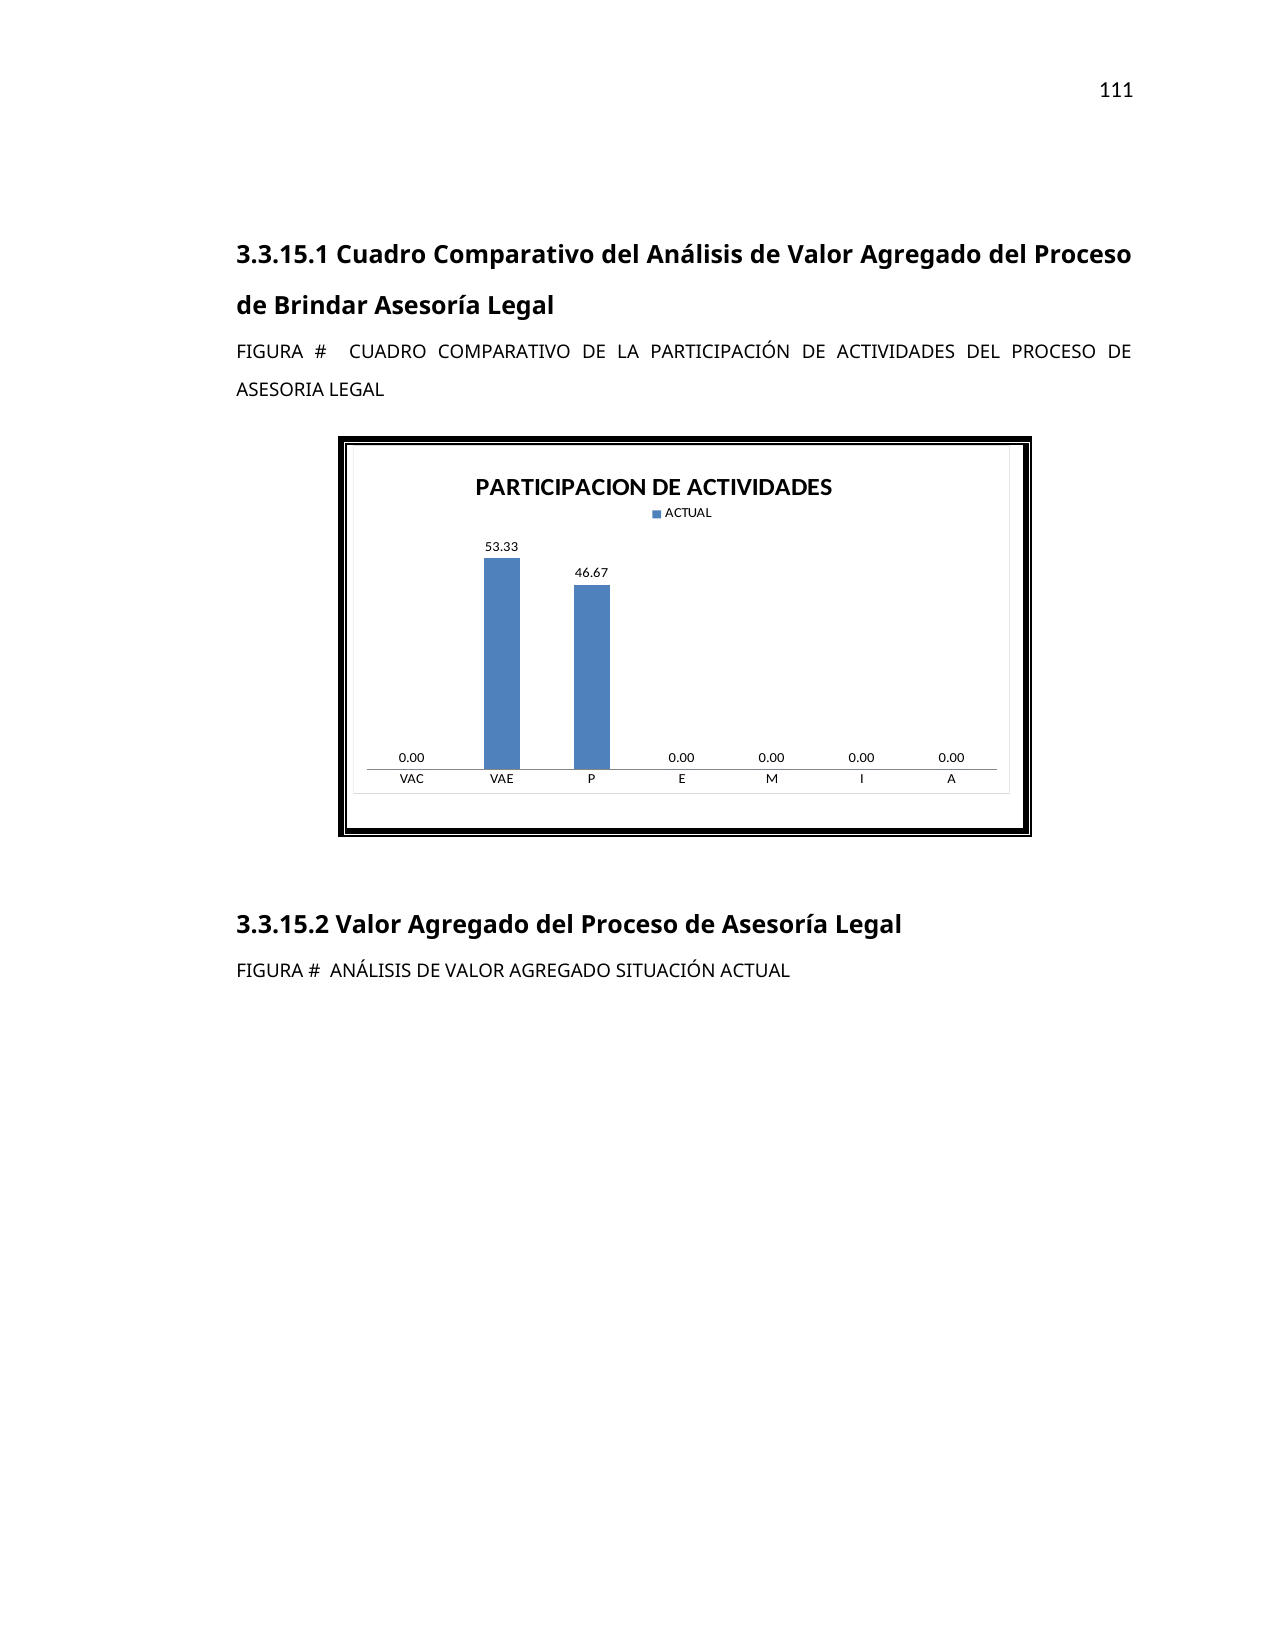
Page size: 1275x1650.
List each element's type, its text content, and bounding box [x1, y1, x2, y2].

table_header [347, 445, 1023, 827]
subtitle 3.3.15.2 Valor Agregado del Proceso de Asesoría Legal [236, 907, 1133, 941]
list FIGURA # CUADRO COMPARATIVO DE LA PARTICIPACIÓN DE ACTIVIDADES DEL PROCESO DE ASESORIA LEGAL [236, 338, 1133, 402]
list FIGURA # ANÁLISIS DE VALOR AGREGADO SITUACIÓN ACTUAL [236, 958, 1133, 983]
subtitle 3.3.15.1 Cuadro Comparativo del Análisis de Valor Agregado del Proceso de Brindar Asesoría Legal [236, 236, 1133, 321]
